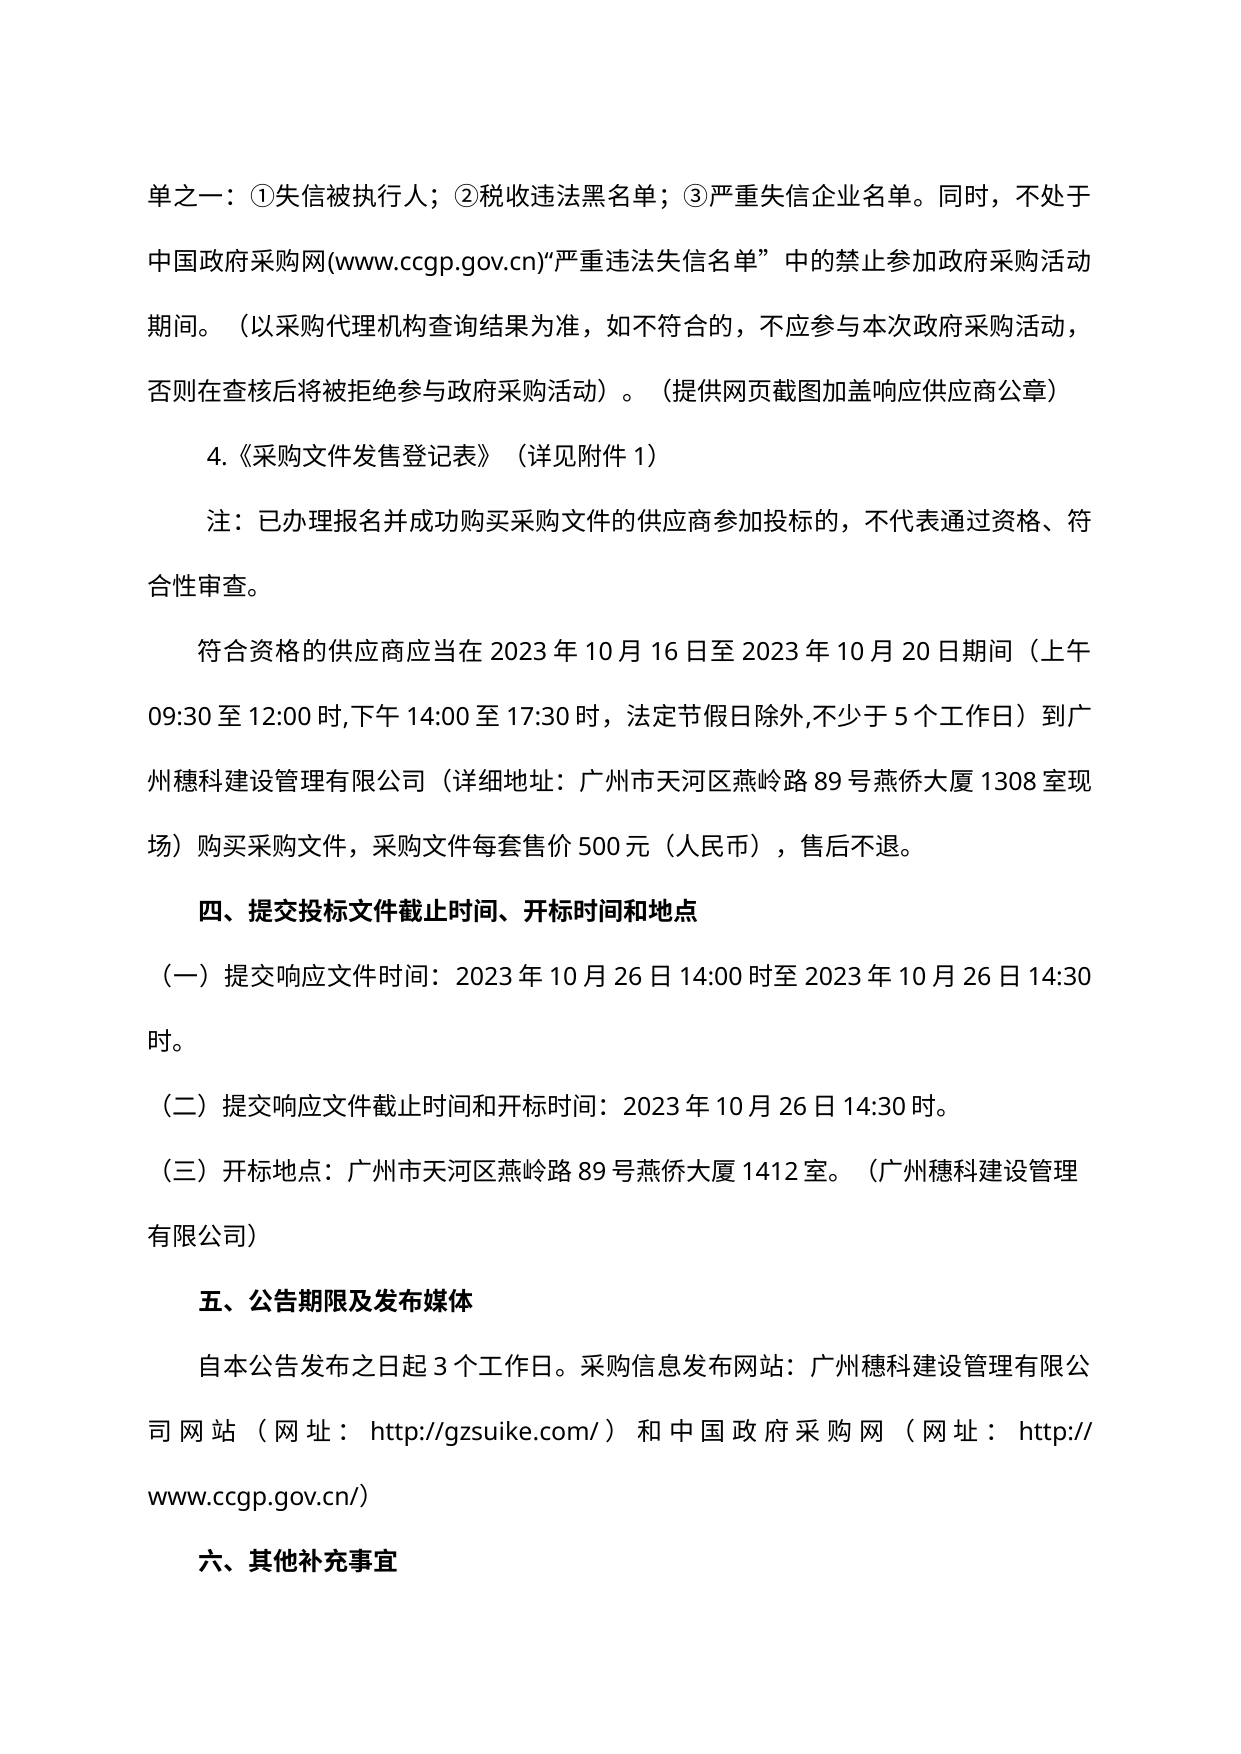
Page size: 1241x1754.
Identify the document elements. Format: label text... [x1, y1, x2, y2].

text 注：已办理报名并成功购买采购文件的供应商参加投标的，不代表通过资格、符合性审查。 [148, 487, 1093, 617]
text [148, 162, 1093, 422]
text 有限公司） [148, 1202, 1093, 1267]
text （一）提交响应文件时间：2023年10月26日14:00时至2023年10月26日14:30时。 [148, 942, 1093, 1072]
text 四、提交投标文件截止时间、开标时间和地点 [148, 877, 1093, 942]
text 符合资格的供应商应当在2023年10月16日至2023年10月20日期间（上午09:30至12:00时,下午14:00至17:30时，法定节假日除外,不少于5个工作日）到广州穗科建设管理有限公司（详细地址：广州市天河区燕岭路89号燕侨大厦1308室现场）购买采购文件，采购文件每套售价500元（人民币），售后不退。 [148, 617, 1093, 877]
text 五、公告期限及发布媒体 [198, 1267, 1093, 1332]
text 自本公告发布之日起3个工作日。采购信息发布网站：广州穗科建设管理有限公司网站（网址：http://gzsuike.com/）和中国政府采购网（网址：http://www.ccgp.gov.cn/） [148, 1332, 1093, 1527]
text 4.《采购文件发售登记表》（详见附件1） [148, 422, 1093, 487]
text （二）提交响应文件截止时间和开标时间：2023年10月26日14:30时。 [148, 1072, 1093, 1137]
text 六、其他补充事宜 [198, 1527, 1093, 1592]
text （三）开标地点：广州市天河区燕岭路89号燕侨大厦1412室。（广州穗科建设管理 [148, 1137, 1093, 1202]
